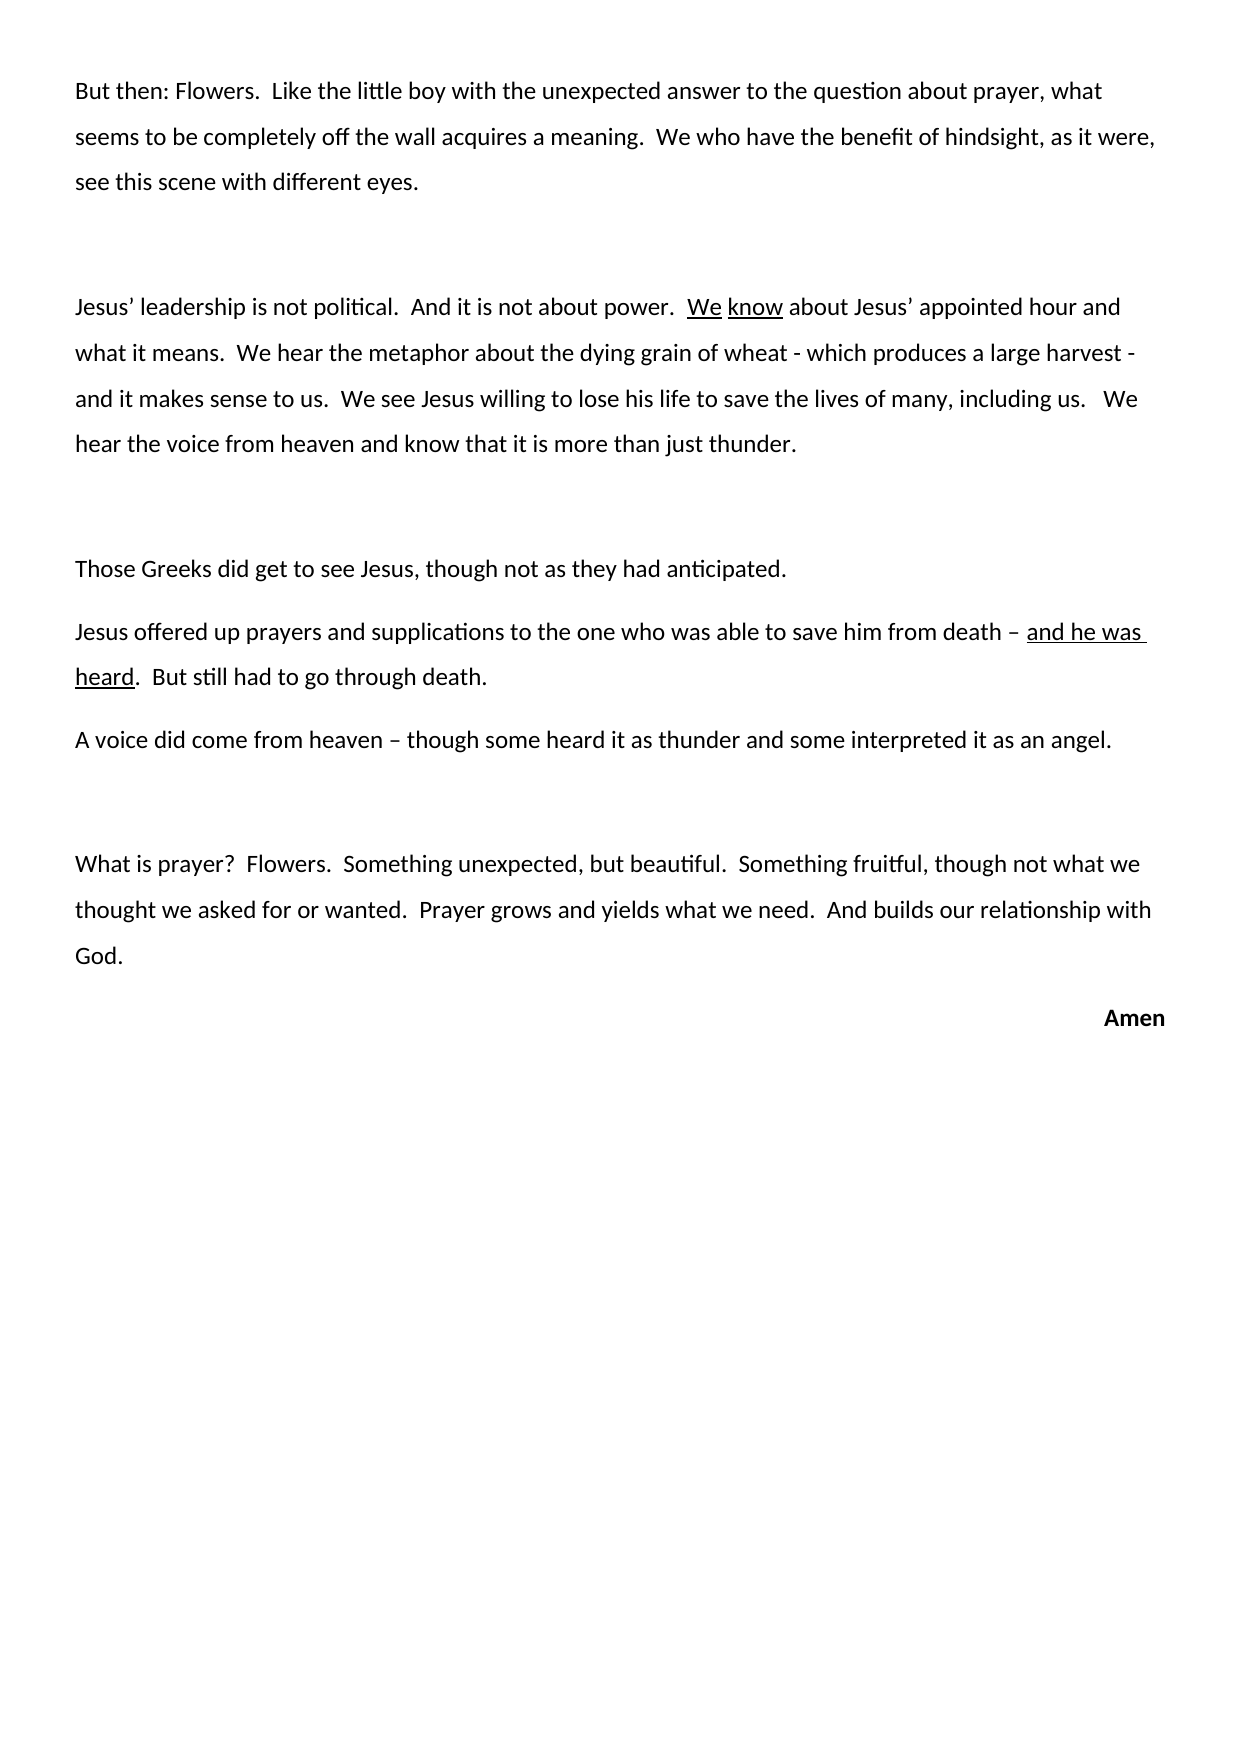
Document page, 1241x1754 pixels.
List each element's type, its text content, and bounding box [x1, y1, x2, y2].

text What is prayer? Flowers. Something unexpected, but beautiful. Something fruitful, though not what we thought we asked for or wanted. Prayer grows and yields what we need. And builds our relationship with God. [75, 848, 1165, 971]
text Jesus’ leadership is not political. And it is not about power. We know about Jesus’ appointed hour and what it means. We hear the metaphor about the dying grain of wheat - which produces a large harvest - and it makes sense to us. We see Jesus willing to lose his life to save the lives of many, including us. We hear the voice from heaven and know that it is more than just thunder. [75, 291, 1165, 459]
text But then: Flowers. Like the little boy with the unexpected answer to the question about prayer, what seems to be completely off the wall acquires a meaning. We who have the benefit of hindsight, as it were, see this scene with different eyes. [75, 75, 1165, 197]
text A voice did come from heaven – though some heard it as thunder and some interpreted it as an angel. [75, 724, 1165, 754]
text Amen [75, 1002, 1165, 1033]
text Those Greeks did get to see Jesus, though not as they had anticipated. [75, 553, 1165, 584]
text Jesus offered up prayers and supplications to the one who was able to save him from death – and he was heard. But still had to go through death. [75, 616, 1165, 692]
